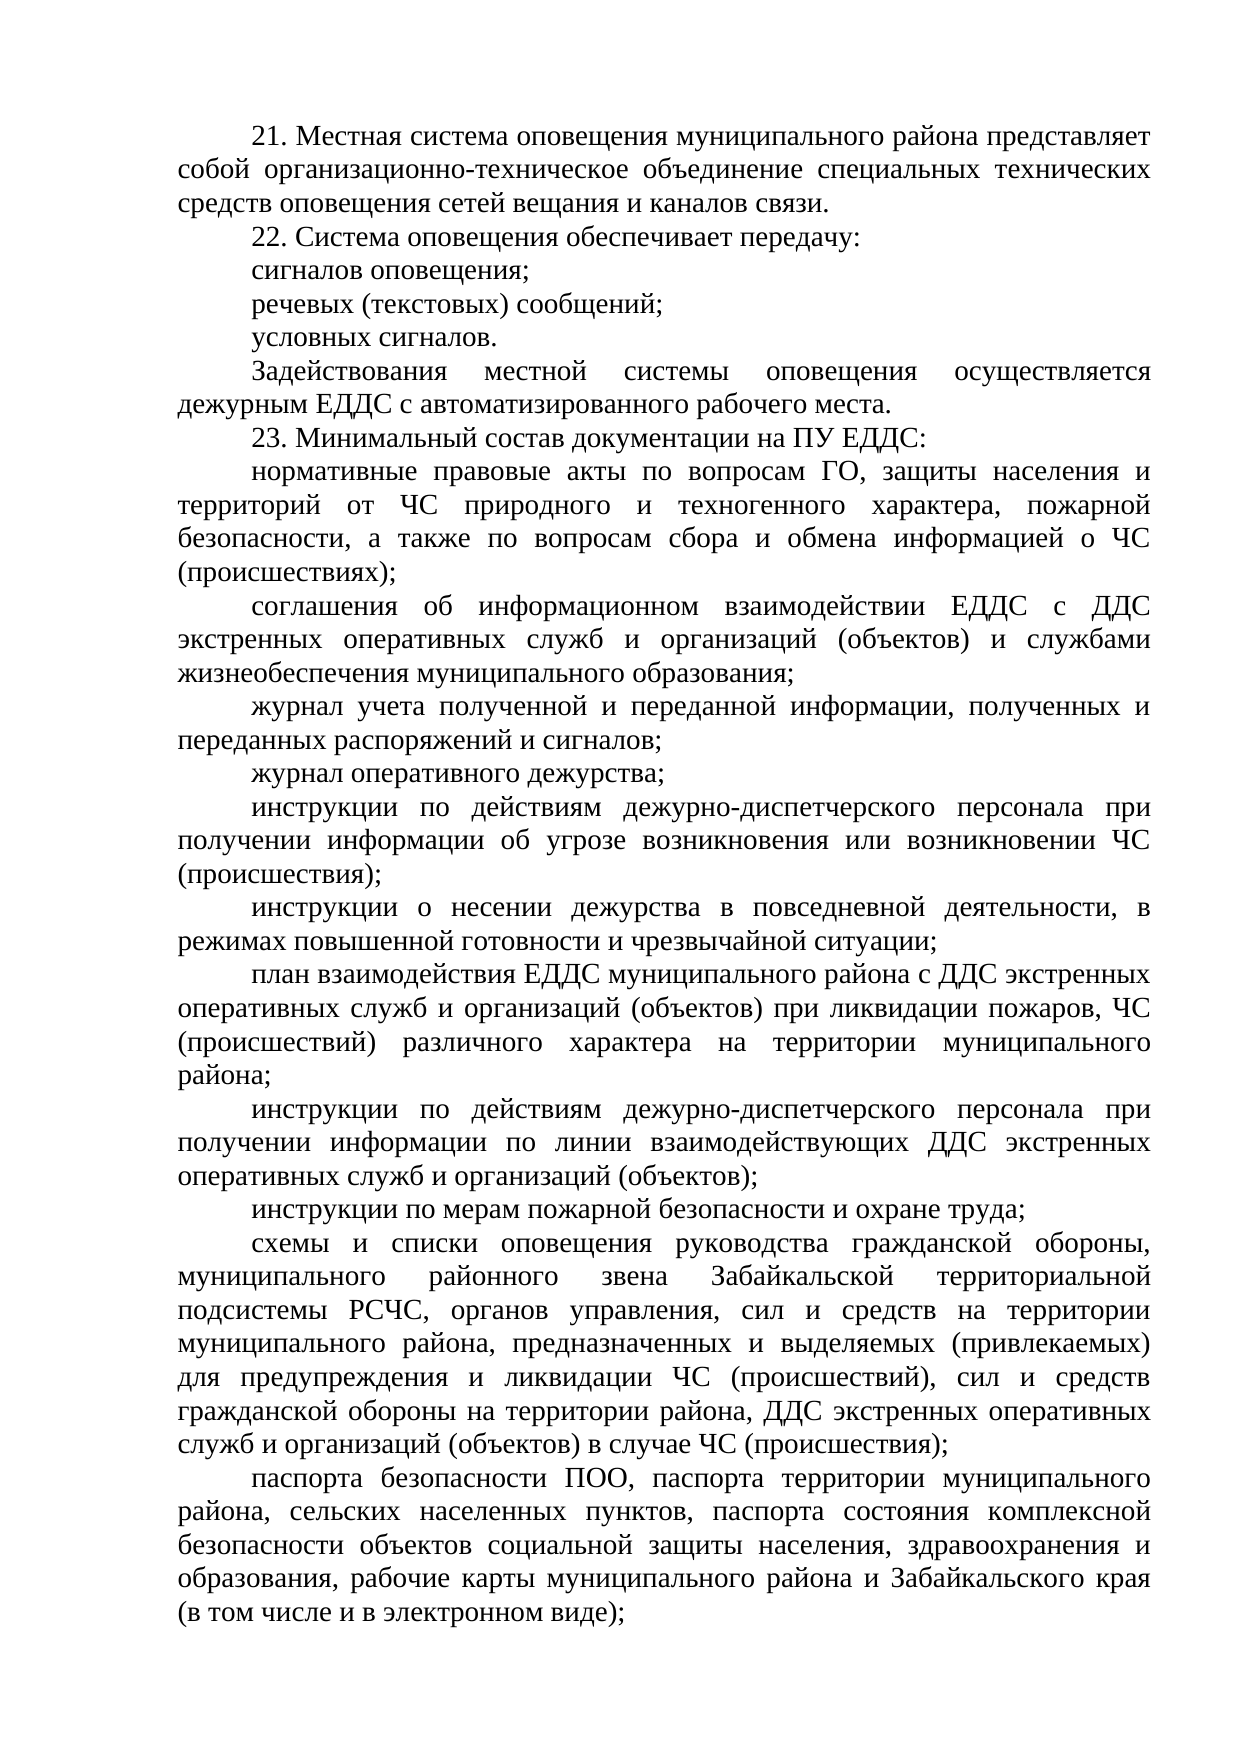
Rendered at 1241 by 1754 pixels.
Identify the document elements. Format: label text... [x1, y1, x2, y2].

text 23. Минимальный состав документации на ПУ ЕДДС: [177, 420, 1152, 453]
text паспорта безопасности ПОО, паспорта территории муниципального района, сельских населенных пунктов, паспорта состояния комплексной безопасности объектов социальной защиты населения, здравоохранения и образования, рабочие карты муниципального района и Забайкальского края (в том числе и в электронном виде); [177, 1460, 1152, 1627]
text Задействования местной системы оповещения осуществляется дежурным ЕДДС с автоматизированного рабочего места. [177, 353, 1152, 420]
text схемы и списки оповещения руководства гражданской обороны, муниципального районного звена Забайкальской территориальной подсистемы РСЧС, органов управления, сил и средств на территории муниципального района, предназначенных и выделяемых (привлекаемых) для предупреждения и ликвидации ЧС (происшествий), сил и средств гражданской обороны на территории района, ДДС экстренных оперативных служб и организаций (объектов) в случае ЧС (происшествия); [177, 1225, 1152, 1460]
text инструкции по действиям дежурно-диспетчерского персонала при получении информации по линии взаимодействующих ДДС экстренных оперативных служб и организаций (объектов); [177, 1091, 1152, 1191]
text инструкции по мерам пожарной безопасности и охране труда; [177, 1191, 1152, 1225]
text 21. Местная система оповещения муниципального района представляет собой организационно-техническое объединение специальных технических средств оповещения сетей вещания и каналов связи. [177, 118, 1152, 219]
text соглашения об информационном взаимодействии ЕДДС с ДДС экстренных оперативных служб и организаций (объектов) и службами жизнеобеспечения муниципального образования; [177, 588, 1152, 688]
text инструкции о несении дежурства в повседневной деятельности, в режимах повышенной готовности и чрезвычайной ситуации; [177, 889, 1152, 957]
text 22. Система оповещения обеспечивает передачу: [177, 219, 1152, 252]
text журнал учета полученной и переданной информации, полученных и переданных распоряжений и сигналов; [177, 688, 1152, 755]
text речевых (текстовых) сообщений; [177, 286, 1152, 319]
text сигналов оповещения; [177, 252, 1152, 286]
text план взаимодействия ЕДДС муниципального района с ДДС экстренных оперативных служб и организаций (объектов) при ликвидации пожаров, ЧС (происшествий) различного характера на территории муниципального района; [177, 957, 1152, 1091]
text условных сигналов. [177, 319, 1152, 353]
text нормативные правовые акты по вопросам ГО, защиты населения и территорий от ЧС природного и техногенного характера, пожарной безопасности, а также по вопросам сбора и обмена информацией о ЧС (происшествиях); [177, 453, 1152, 588]
text инструкции по действиям дежурно-диспетчерского персонала при получении информации об угрозе возникновения или возникновении ЧС (происшествия); [177, 789, 1152, 889]
text журнал оперативного дежурства; [177, 755, 1152, 789]
